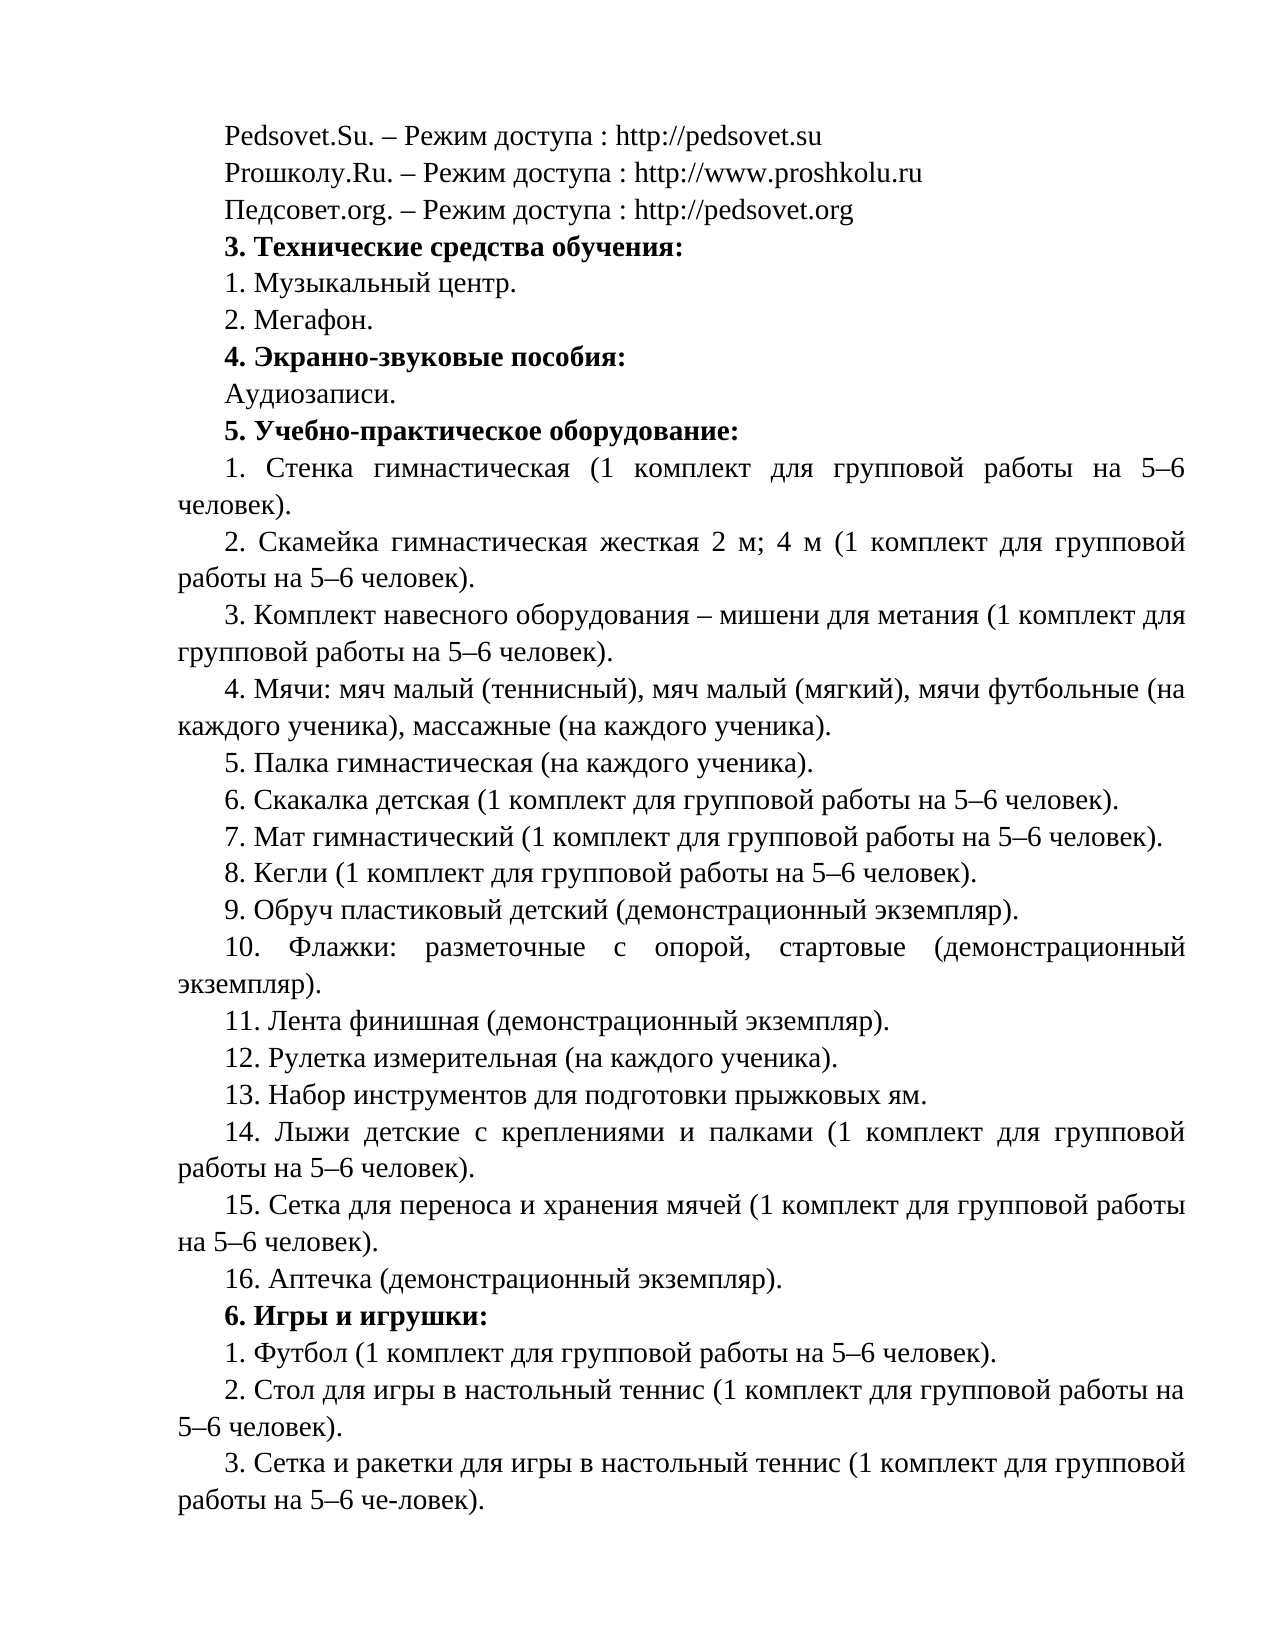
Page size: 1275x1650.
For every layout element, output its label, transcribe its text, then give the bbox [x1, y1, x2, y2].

text 2. Стол для игры в настольный теннис (1 комплект для групповой работы на 5–6 человек). [177, 1372, 1186, 1442]
text 7. Мат гимнастический (1 комплект для групповой работы на 5–6 человек). [177, 819, 1186, 852]
text 5. Учебно-практическое оборудование: [177, 413, 1186, 447]
text 3. Комплект навесного оборудования – мишени для метания (1 комплект для групповой работы на 5–6 человек). [177, 597, 1186, 668]
text Pedsovet.Su. – Режим доступа : http://pedsovet.su [177, 118, 1186, 152]
text 3. Технические средства обучения: [177, 229, 1186, 262]
text 13. Набор инструментов для подготовки прыжковых ям. [177, 1077, 1186, 1110]
text 2. Мегафон. [177, 302, 1186, 336]
text Педсовет.org. – Режим доступа : http://pedsovet.org [177, 192, 1186, 225]
text Proшколу.Ru. – Режим доступа : http://www.proshkolu.ru [177, 155, 1186, 188]
text 15. Сетка для переноса и хранения мячей (1 комплект для групповой работы на 5–6 человек). [177, 1187, 1186, 1258]
text 1. Футбол (1 комплект для групповой работы на 5–6 человек). [177, 1335, 1186, 1368]
text 2. Скамейка гимнастическая жесткая 2 м; 4 м (1 комплект для групповой работы на 5–6 человек). [177, 524, 1186, 594]
text 11. Лента финишная (демонстрационный экземпляр). [177, 1003, 1186, 1037]
text 10. Флажки: разметочные с опорой, стартовые (демонстрационный экземпляр). [177, 929, 1186, 1000]
text Аудиозаписи. [177, 376, 1186, 410]
text 1. Музыкальный центр. [177, 266, 1186, 299]
text 6. Скакалка детская (1 комплект для групповой работы на 5–6 человек). [177, 782, 1186, 815]
text 12. Рулетка измерительная (на каждого ученика). [177, 1040, 1186, 1073]
text 4. Мячи: мяч малый (теннисный), мяч малый (мягкий), мячи футбольные (на каждого ученика), массажные (на каждого ученика). [177, 671, 1186, 742]
text 5. Палка гимнастическая (на каждого ученика). [177, 745, 1186, 778]
text 9. Обруч пластиковый детский (демонстрационный экземпляр). [177, 892, 1186, 926]
text 1. Стенка гимнастическая (1 комплект для групповой работы на 5–6 человек). [177, 450, 1186, 520]
text 14. Лыжи детские с креплениями и палками (1 комплект для групповой работы на 5–6 человек). [177, 1114, 1186, 1184]
text 3. Сетка и ракетки для игры в настольный теннис (1 комплект для групповой работы на 5–6 че-ловек). [177, 1446, 1186, 1516]
text 8. Кегли (1 комплект для групповой работы на 5–6 человек). [177, 856, 1186, 889]
text 6. Игры и игрушки: [177, 1298, 1186, 1332]
text 4. Экранно-звуковые пособия: [177, 339, 1186, 373]
text 16. Аптечка (демонстрационный экземпляр). [177, 1261, 1186, 1295]
